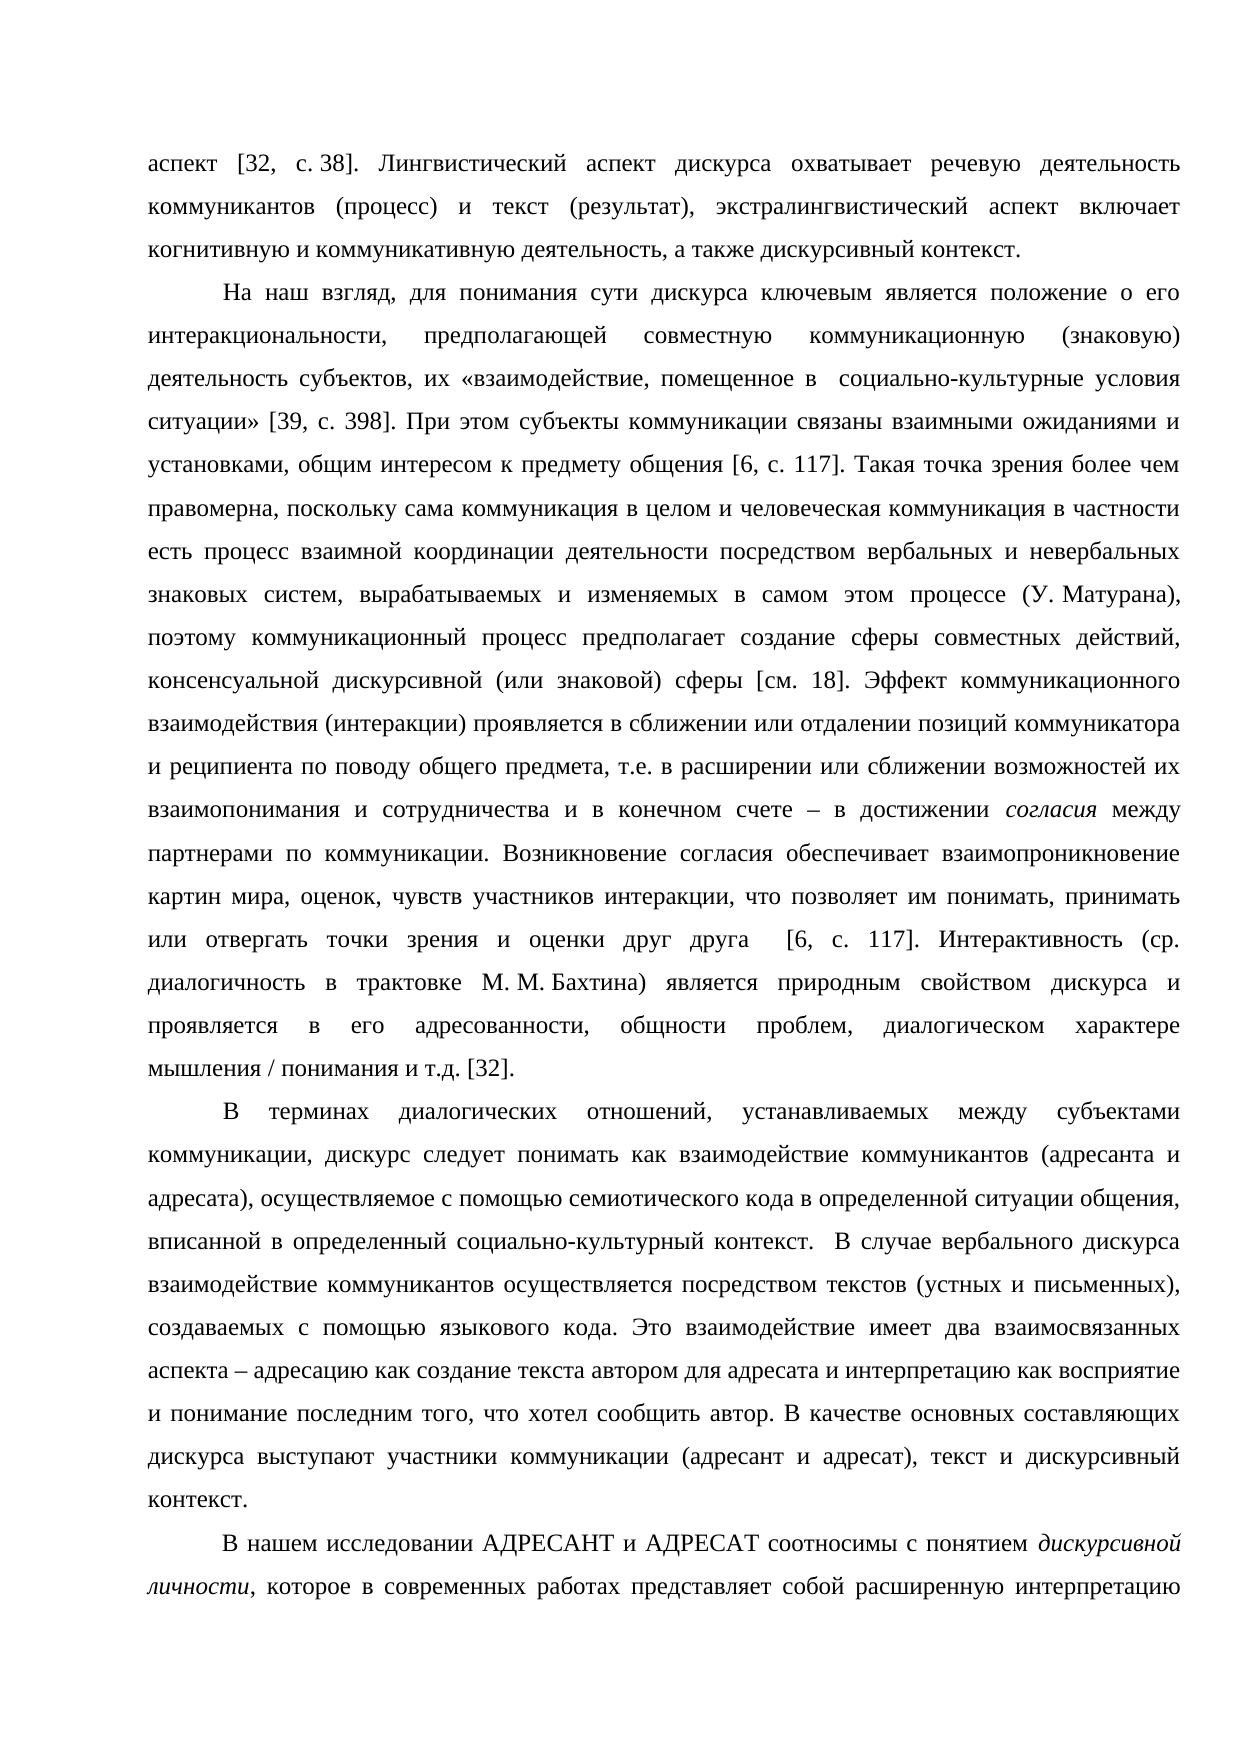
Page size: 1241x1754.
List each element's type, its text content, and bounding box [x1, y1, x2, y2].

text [148, 1528, 1181, 1599]
text На наш взгляд, для понимания сути дискурса ключевым является положение о его интеракциональности, предполагающей совместную коммуникационную (знаковую) деятельность субъектов, их «взаимодействие, помещенное в социально-культурные условия ситуации» [39, с. 398]. При этом субъекты коммуникации связаны взаимными ожиданиями и установками, общим интересом к предмету общения [6, с. 117]. Такая точка зрения более чем правомерна, поскольку сама коммуникация в целом и человеческая коммуникация в частности есть процесс взаимной координации деятельности посредством вербальных и невербальных знаковых систем, вырабатываемых и изменяемых в самом этом процессе (У. Матурана), поэтому коммуникационный процесс предполагает создание сферы совместных действий, консенсуальной дискурсивной (или знаковой) сферы [см. 18]. Эффект коммуникационного взаимодействия (интеракции) проявляется в сближении или отдалении позиций коммуникатора и реципиента по поводу общего предмета, т.е. в расширении или сближении возможностей их взаимопонимания и сотрудничества и в конечном счете – в достижении согласия между партнерами по коммуникации. Возникновение согласия обеспечивает взаимопроникновение картин мира, оценок, чувств участников интеракции, что позволяет им понимать, принимать или отвергать точки зрения и оценки друг друга [6, с. 117]. Интерактивность (ср. диалогичность в трактовке М. М. Бахтина) является природным свойством дискурса и проявляется в его адресованности, общности проблем, диалогическом характере мышления / понимания и т.д. [32]. [148, 277, 1181, 1082]
text В терминах диалогических отношений, устанавливаемых между субъектами коммуникации, дискурс следует понимать как взаимодействие коммуникантов (адресанта и адресата), осуществляемое с помощью семиотического кода в определенной ситуации общения, вписанной в определенный социально-культурный контекст. В случае вербального дискурса взаимодействие коммуникантов осуществляется посредством текстов (устных и письменных), создаваемых с помощью языкового кода. Это взаимодействие имеет два взаимосвязанных аспекта – адресацию как создание текста автором для адресата и интерпретацию как восприятие и понимание последним того, что хотел сообщить автор. В качестве основных составляющих дискурса выступают участники коммуникации (адресант и адресат), текст и дискурсивный контекст. [148, 1096, 1181, 1513]
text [148, 148, 1181, 263]
